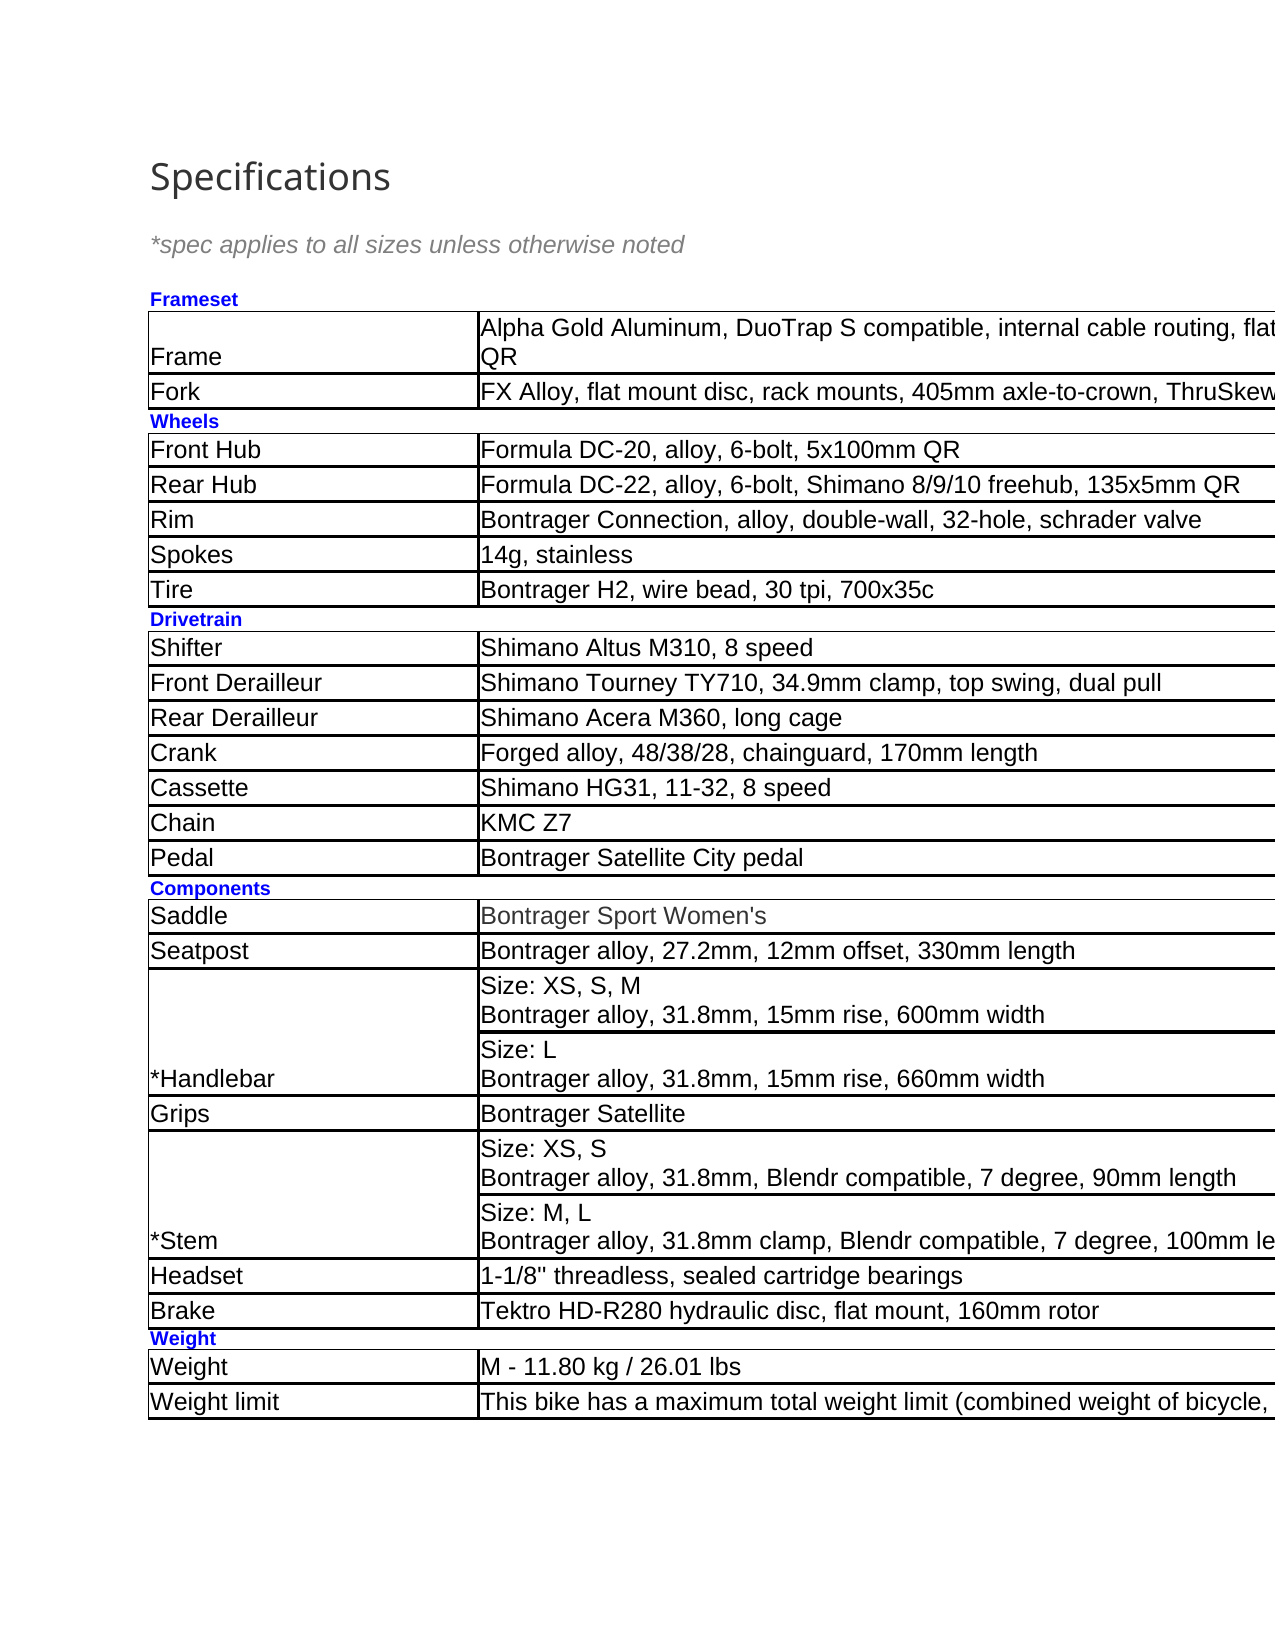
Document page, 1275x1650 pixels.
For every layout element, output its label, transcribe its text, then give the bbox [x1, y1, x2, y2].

text Drivetrain [150, 608, 1125, 631]
table_cell Bontrager Satellite City pedal [480, 842, 1275, 873]
table_cell Forged alloy, 48/38/28, chainguard, 170mm length [480, 737, 1275, 768]
table_cell Tire [149, 573, 477, 605]
table_cell 14g, stainless [480, 538, 1275, 570]
table_header Shifter [149, 632, 477, 663]
table_cell Shimano Tourney TY710, 34.9mm clamp, top swing, dual pull [480, 667, 1275, 698]
text *spec applies to all sizes unless otherwise noted [150, 230, 1125, 259]
table_cell Bontrager Connection, alloy, double-wall, 32-hole, schrader valve [480, 503, 1275, 535]
table_cell Size: L Bontrager alloy, 31.8mm, 15mm rise, 660mm width [480, 1034, 1275, 1094]
table_header Bontrager Sport Women's [480, 900, 1275, 932]
table_cell Size: XS, S Bontrager alloy, 31.8mm, Blendr compatible, 7 degree, 90mm length [480, 1132, 1275, 1193]
text Specifications [150, 150, 1125, 201]
table_header Shimano Altus M310, 8 speed [480, 632, 1275, 663]
table_cell Rear Hub [149, 468, 477, 500]
table_cell Rear Derailleur [149, 702, 477, 733]
table_cell Grips [149, 1097, 477, 1129]
table_header Saddle [149, 900, 477, 932]
table_cell Brake [149, 1295, 477, 1327]
table_cell Cassette [149, 772, 477, 803]
table_cell Pedal [149, 842, 477, 873]
table_cell Shimano HG31, 11-32, 8 speed [480, 772, 1275, 803]
table_header Front Hub [149, 434, 477, 465]
table_cell Formula DC-22, alloy, 6-bolt, Shimano 8/9/10 freehub, 135x5mm QR [480, 468, 1275, 500]
table_cell This bike has a maximum total weight limit (combined weight of bicycle, rider, and cargo) of 300 pounds (136 kg). [480, 1385, 1275, 1417]
table_cell Shimano Acera M360, long cage [480, 702, 1275, 733]
text Wheels [150, 410, 1125, 433]
table_cell Chain [149, 807, 477, 838]
table_cell Spokes [149, 538, 477, 570]
table_cell Rim [149, 503, 477, 535]
table_header Weight [149, 1350, 477, 1382]
table_cell Front Derailleur [149, 667, 477, 698]
table_header Formula DC-20, alloy, 6-bolt, 5x100mm QR [480, 434, 1275, 465]
table_cell Bontrager Satellite [480, 1097, 1275, 1129]
table_cell Seatpost [149, 935, 477, 967]
table_cell *Handlebar [149, 970, 477, 1094]
table_cell Crank [149, 737, 477, 768]
table_cell Tektro HD-R280 hydraulic disc, flat mount, 160mm rotor [480, 1295, 1275, 1327]
table_cell FX Alloy, flat mount disc, rack mounts, 405mm axle-to-crown, ThruSkew 5mm QR [480, 375, 1275, 407]
table_cell 1-1/8'' threadless, sealed cartridge bearings [480, 1260, 1275, 1292]
table_cell Bontrager H2, wire bead, 30 tpi, 700x35c [480, 573, 1275, 605]
text Components [150, 877, 1125, 899]
table_cell Weight limit [149, 1385, 477, 1417]
table_cell KMC Z7 [480, 807, 1275, 838]
table_cell Fork [149, 375, 477, 407]
table_cell Size: M, L Bontrager alloy, 31.8mm clamp, Blendr compatible, 7 degree, 100mm length [480, 1196, 1275, 1257]
table_cell Size: XS, S, M Bontrager alloy, 31.8mm, 15mm rise, 600mm width [480, 970, 1275, 1030]
table_header Alpha Gold Aluminum, DuoTrap S compatible, internal cable routing, flat mount disc, rack & fender mounts, 135x5mm QR [480, 312, 1275, 372]
table_cell Bontrager alloy, 27.2mm, 12mm offset, 330mm length [480, 935, 1275, 967]
text Weight [150, 1330, 1125, 1349]
text Frameset [150, 288, 1125, 311]
table_header Frame [149, 312, 477, 372]
table_cell Headset [149, 1260, 477, 1292]
table_cell *Stem [149, 1132, 477, 1257]
table_header M - 11.80 kg / 26.01 lbs [480, 1350, 1275, 1382]
